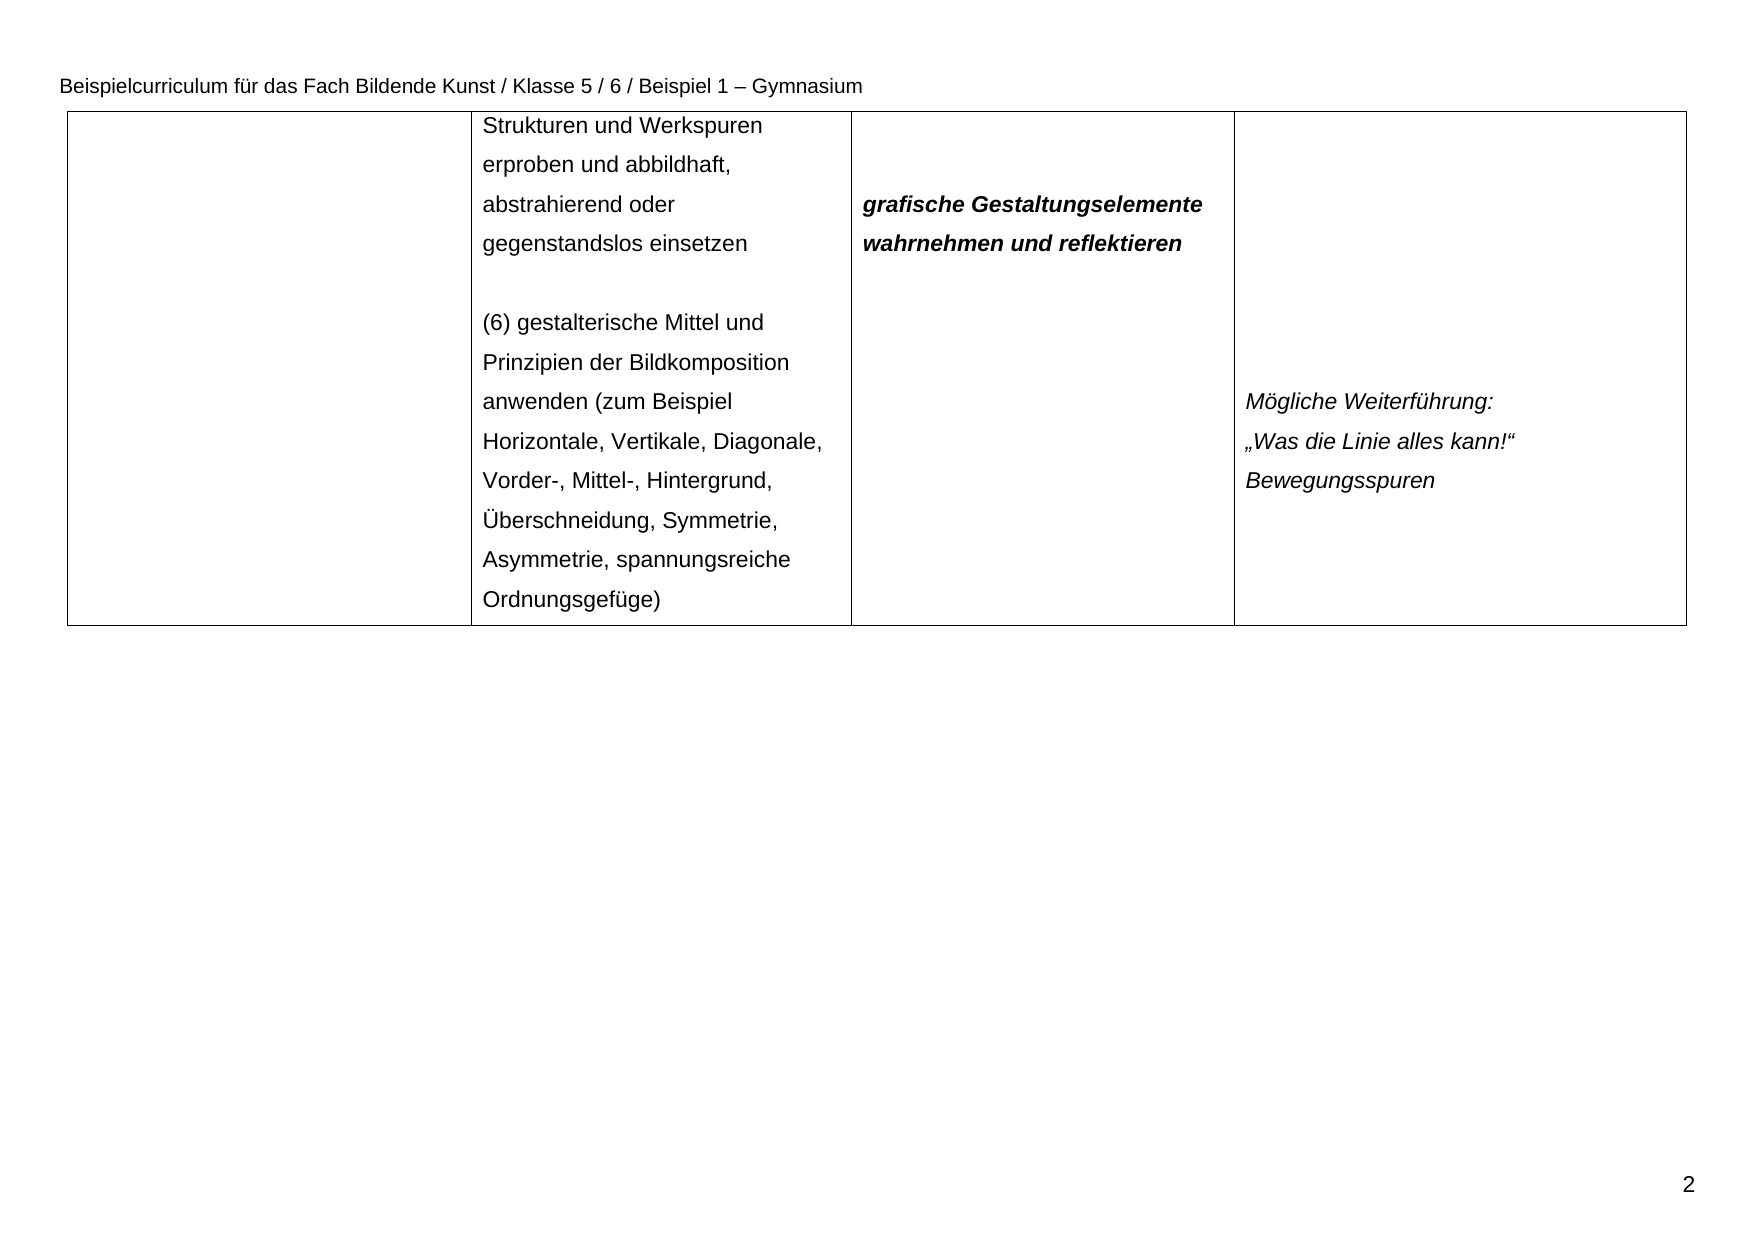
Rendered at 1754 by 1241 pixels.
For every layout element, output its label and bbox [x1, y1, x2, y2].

table_cell [68, 112, 471, 625]
table_cell [472, 112, 851, 625]
